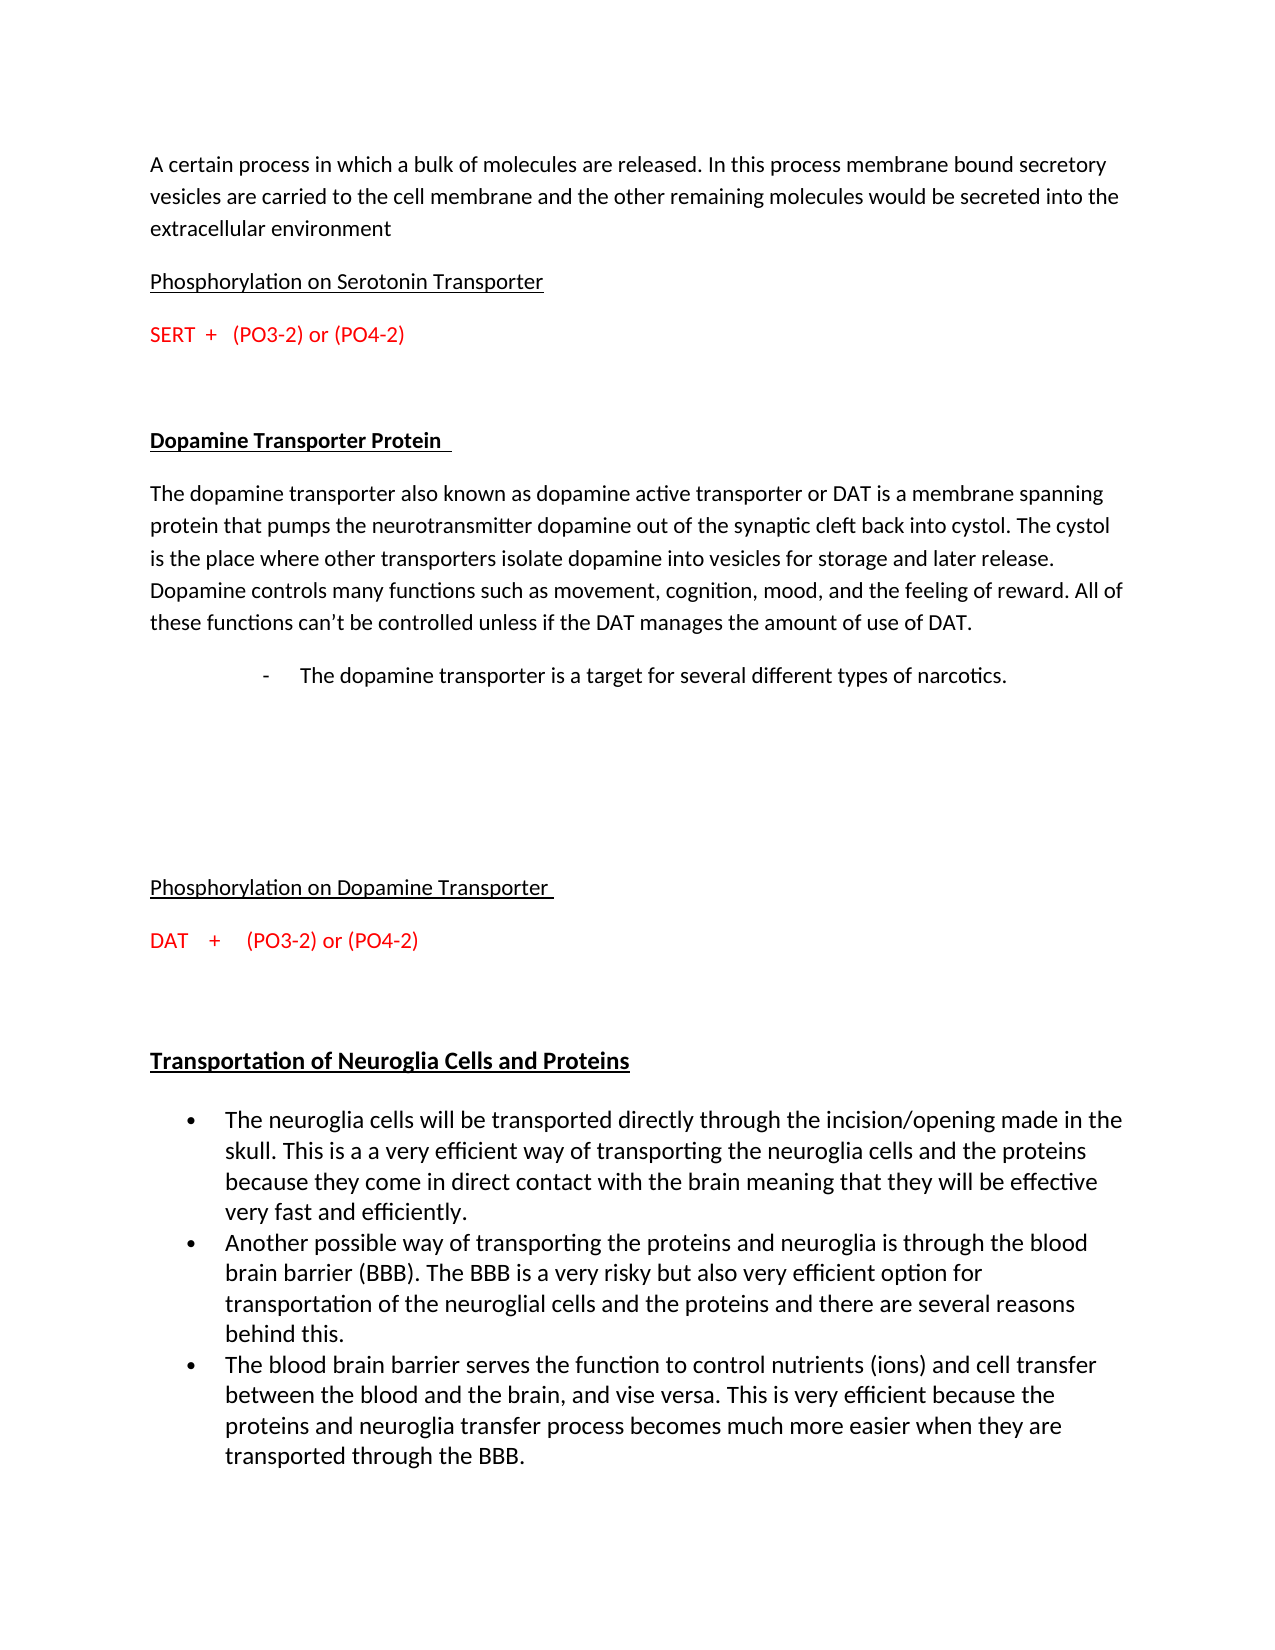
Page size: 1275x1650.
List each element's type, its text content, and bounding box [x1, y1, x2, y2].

text A certain process in which a bulk of molecules are released. In this process membrane bound secretory vesicles are carried to the cell membrane and the other remaining molecules would be secreted into the extracellular environment [150, 150, 1125, 242]
text Dopamine Transporter Protein [150, 426, 1125, 454]
text The dopamine transporter also known as dopamine active transporter or DAT is a membrane spanning protein that pumps the neurotransmitter dopamine out of the synaptic cleft back into cystol. The cystol is the place where other transporters isolate dopamine into vesicles for storage and later release. Dopamine controls many functions such as movement, cognition, mood, and the feeling of reward. All of these functions can’t be controlled unless if the DAT manages the amount of use of DAT. [150, 479, 1125, 636]
list The blood brain barrier serves the function to control nutrients (ions) and cell transfer between the blood and the brain, and vise versa. This is very efficient because the proteins and neuroglia transfer process becomes much more easier when they are transported through the BBB. [187, 1349, 1125, 1471]
list The dopamine transporter is a target for several different types of narcotics. [262, 661, 1125, 689]
text DAT + (PO3-2) or (PO4-2) [150, 926, 1125, 954]
text Phosphorylation on Serotonin Transporter [150, 267, 1125, 295]
text Transportation of Neuroglia Cells and Proteins [150, 1045, 1125, 1075]
list The neuroglia cells will be transported directly through the incision/opening made in the skull. This is a a very efficient way of transporting the neuroglia cells and the proteins because they come in direct contact with the brain meaning that they will be effective very fast and efficiently. [187, 1104, 1125, 1227]
text SERT + (PO3-2) or (PO4-2) [150, 320, 1125, 348]
text Phosphorylation on Dopamine Transporter [150, 873, 1125, 901]
list Another possible way of transporting the proteins and neuroglia is through the blood brain barrier (BBB). The BBB is a very risky but also very efficient option for transportation of the neuroglial cells and the proteins and there are several reasons behind this. [187, 1227, 1125, 1349]
